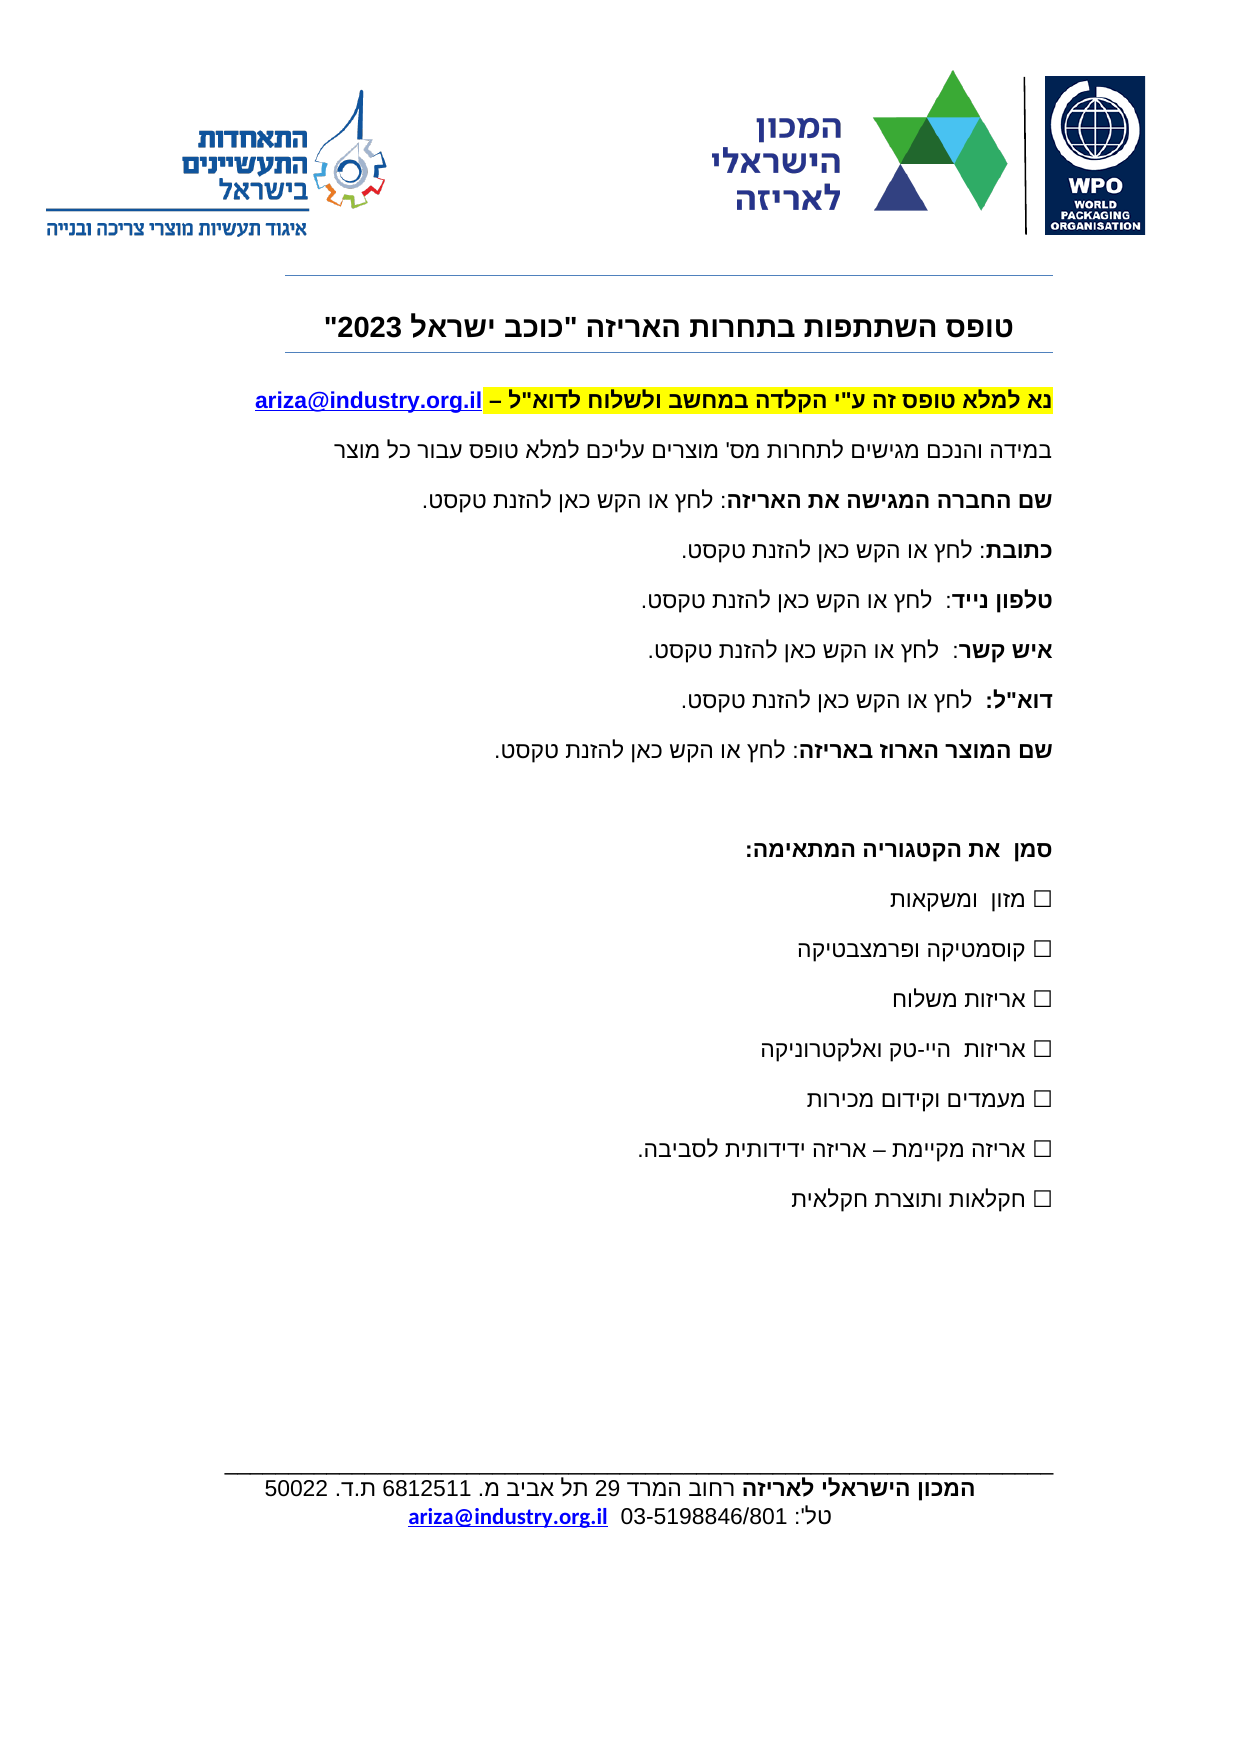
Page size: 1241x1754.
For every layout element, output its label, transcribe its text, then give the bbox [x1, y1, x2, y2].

text אריזות היי-טק ואלקטרוניקה [187, 1036, 1053, 1062]
text במידה והנכם מגישים לתחרות מס' מוצרים עליכם למלא טופס עבור כל מוצר [187, 437, 1053, 463]
text חקלאות ותוצרת חקלאית [187, 1186, 1053, 1212]
text שם המוצר הארוז באריזה: [187, 737, 1053, 763]
text כתובת: [187, 537, 1053, 563]
picture [34, 76, 398, 252]
text קוסמטיקה ופרמצבטיקה [187, 936, 1053, 962]
text אריזות משלוח [187, 986, 1053, 1012]
text סמן את הקטגוריה המתאימה: [187, 836, 1053, 863]
text שם החברה המגישה את האריזה: [187, 487, 1053, 513]
text מזון ומשקאות [187, 886, 1053, 913]
text נא למלא טופס זה ע"י הקלדה במחשב ולשלוח לדוא"ל – ariza@industry.org.il [187, 387, 483, 414]
picture [642, 0, 1146, 307]
text דוא"ל: [187, 687, 1053, 713]
text מעמדים וקידום מכירות [187, 1086, 1053, 1112]
text טלפון נייד: [187, 587, 1053, 613]
text טופס השתתפות בתחרות האריזה "כוכב ישראל 2023" [285, 310, 1053, 352]
text איש קשר: [187, 637, 1053, 663]
text אריזה מקיימת – אריזה ידידותית לסביבה. [187, 1136, 1053, 1162]
